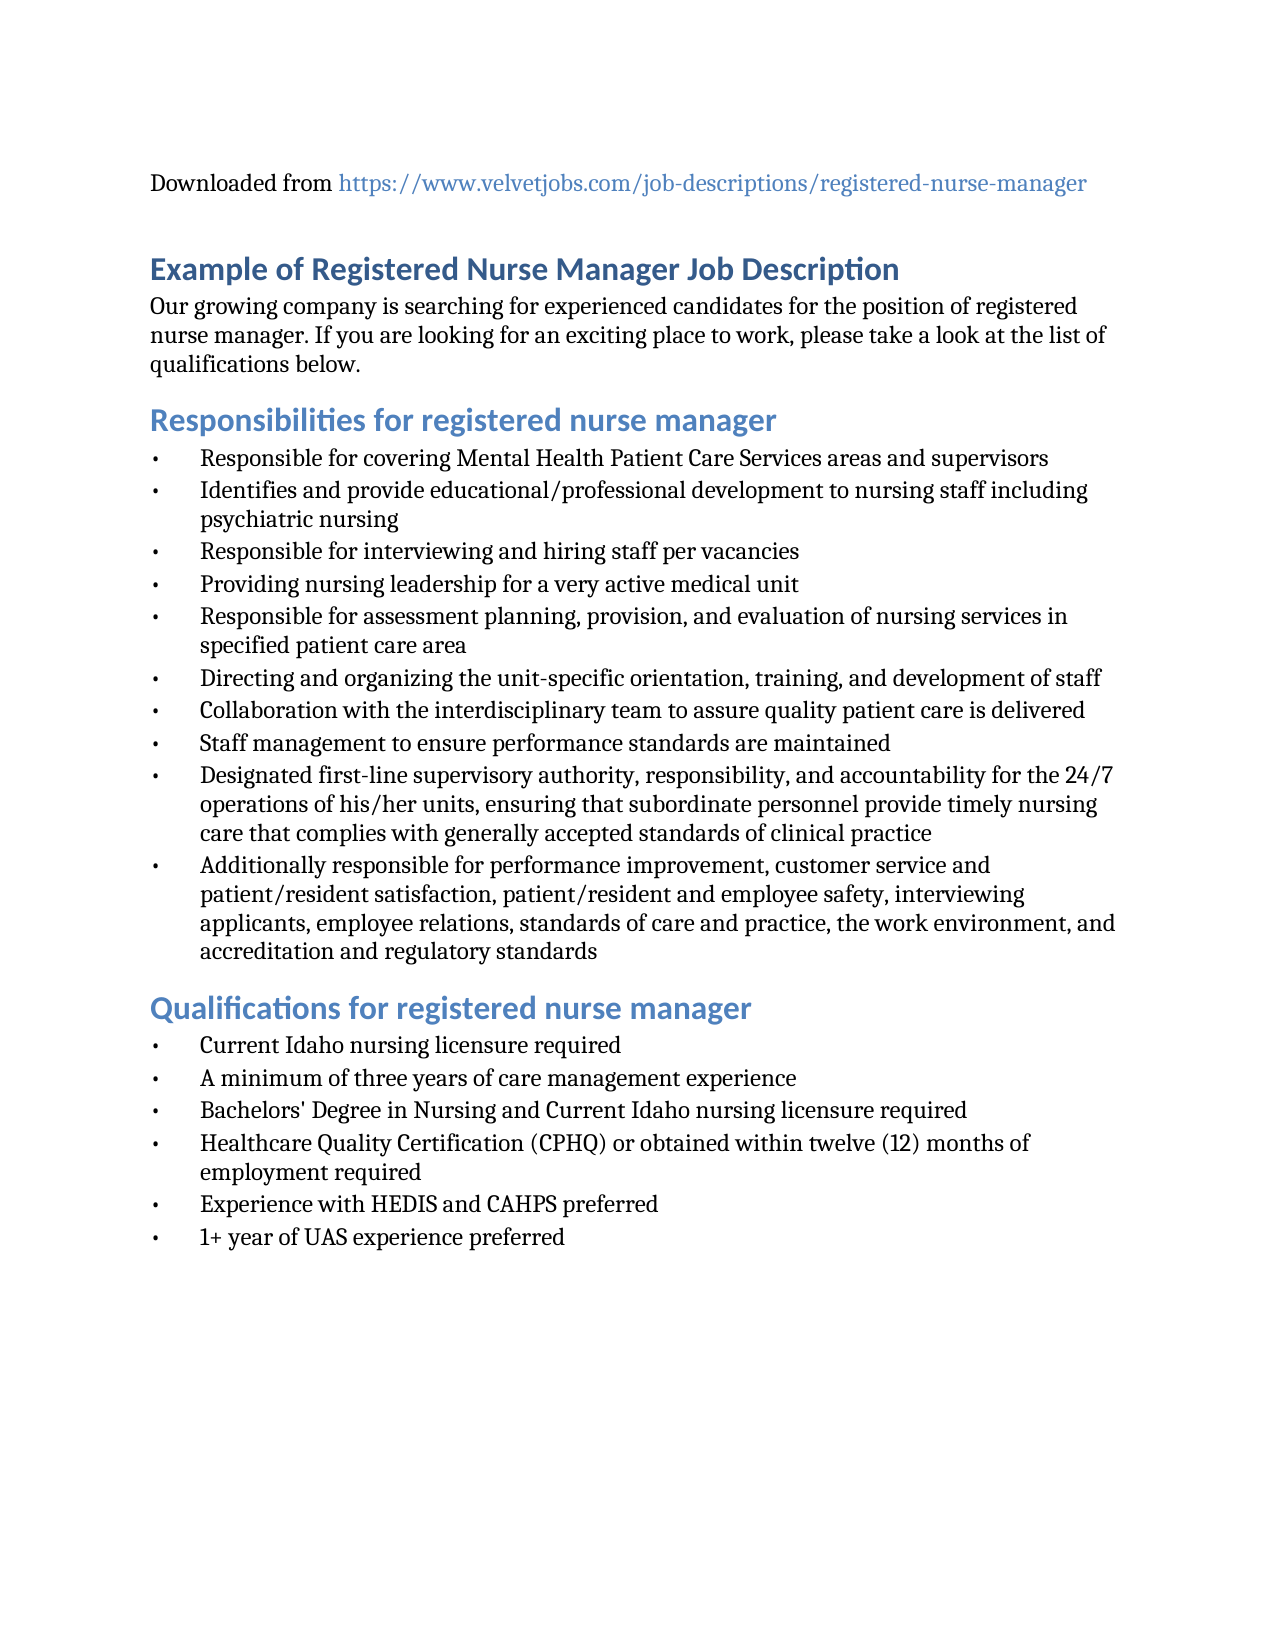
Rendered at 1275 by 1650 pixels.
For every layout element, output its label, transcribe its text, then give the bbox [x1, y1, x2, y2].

list Staff management to ensure performance standards are maintained [150, 728, 1125, 757]
subtitle Qualifications for registered nurse manager [150, 987, 1125, 1028]
list Responsible for interviewing and hiring staff per vacancies [150, 537, 1125, 566]
list Collaboration with the interdisciplinary team to assure quality patient care is delivered [150, 696, 1125, 725]
list Responsible for covering Mental Health Patient Care Services areas and supervisors [150, 443, 1125, 472]
list Providing nursing leadership for a very active medical unit [150, 570, 1125, 598]
list Bachelors' Degree in Nursing and Current Idaho nursing licensure required [150, 1096, 1125, 1125]
subtitle Example of Registered Nurse Manager Job Description [150, 247, 1125, 288]
list A minimum of three years of care management experience [150, 1064, 1125, 1093]
list Directing and organizing the unit-specific orientation, training, and development of staff [150, 663, 1125, 692]
subtitle Responsibilities for registered nurse manager [150, 399, 1125, 440]
list Healthcare Quality Certification (CPHQ) or obtained within twelve (12) months of employment required [150, 1129, 1125, 1186]
list Experience with HEDIS and CAHPS preferred [150, 1190, 1125, 1219]
text Downloaded from https://www.velvetjobs.com/job-descriptions/registered-nurse-manager [150, 169, 1125, 197]
text Our growing company is searching for experienced candidates for the position of registered nurse manager. If you are looking for an exciting place to work, please take a look at the list of qualifications below. [150, 292, 1125, 378]
list Designated first-line supervisory authority, responsibility, and accountability for the 24/7 operations of his/her units, ensuring that subordinate personnel provide timely nursing care that complies with generally accepted standards of clinical practice [150, 761, 1125, 847]
list Responsible for assessment planning, provision, and evaluation of nursing services in specified patient care area [150, 602, 1125, 660]
list Additionally responsible for performance improvement, customer service and patient/resident satisfaction, patient/resident and employee safety, interviewing applicants, employee relations, standards of care and practice, the work environment, and accreditation and regulatory standards [150, 851, 1125, 966]
list 1+ year of UAS experience preferred [150, 1223, 1125, 1251]
list Current Idaho nursing licensure required [150, 1031, 1125, 1060]
list Identifies and provide educational/professional development to nursing staff including psychiatric nursing [150, 476, 1125, 533]
